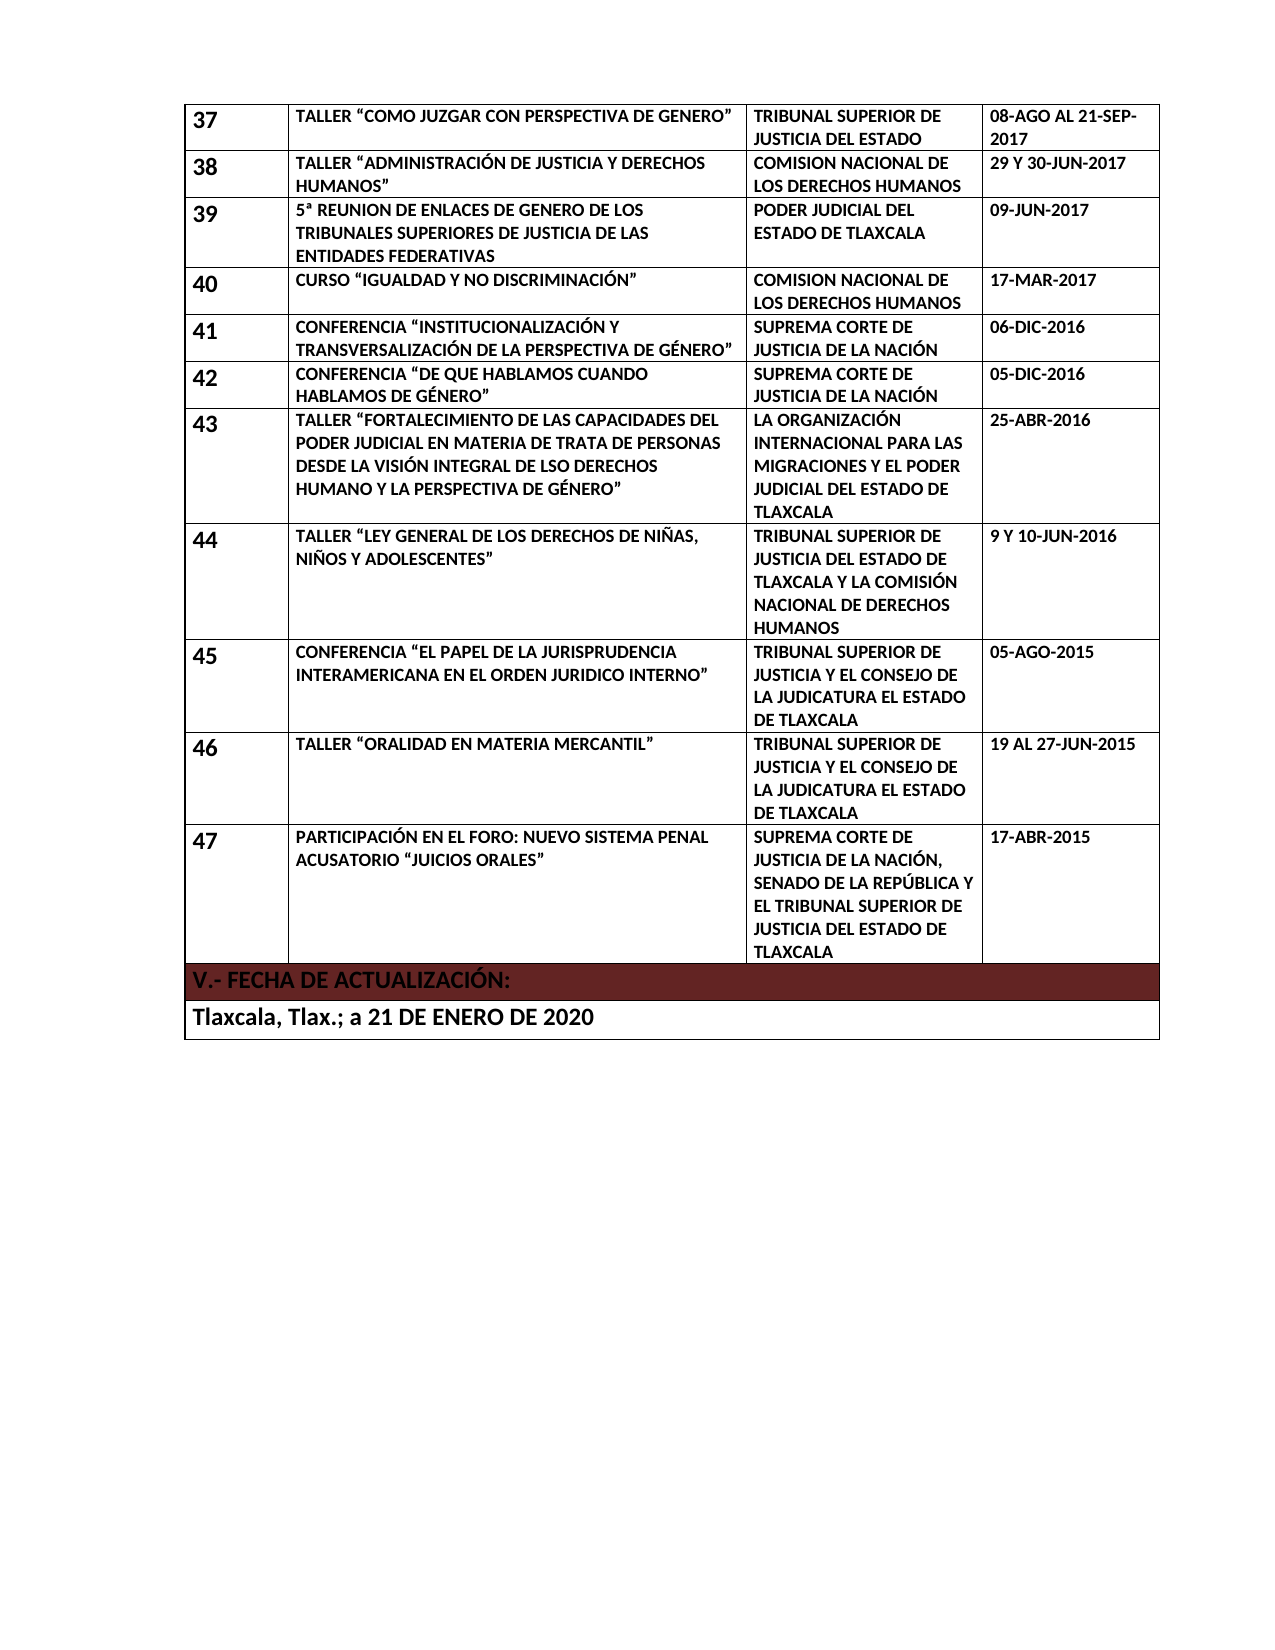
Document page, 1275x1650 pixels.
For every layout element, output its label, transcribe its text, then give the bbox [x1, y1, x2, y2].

table_cell 17-MAR-2017 [983, 268, 1159, 314]
table_cell V.- FECHA DE ACTUALIZACIÓN: [186, 964, 1159, 1000]
table_cell SUPREMA CORTE DE JUSTICIA DE LA NACIÓN [747, 315, 982, 361]
table_cell CONFERENCIA “DE QUE HABLAMOS CUANDO HABLAMOS DE GÉNERO” [289, 362, 746, 408]
table_cell 5ª REUNION DE ENLACES DE GENERO DE LOS TRIBUNALES SUPERIORES DE JUSTICIA DE LAS ENTIDADES FEDERATIVAS [289, 198, 746, 267]
table_cell LA ORGANIZACIÓN INTERNACIONAL PARA LAS MIGRACIONES Y EL PODER JUDICIAL DEL ESTADO DE TLAXCALA [747, 409, 982, 523]
table_cell 37 [186, 105, 288, 150]
table_cell 39 [186, 198, 288, 267]
table_cell 44 [186, 524, 288, 639]
table_cell TALLER “COMO JUZGAR CON PERSPECTIVA DE GENERO” [289, 105, 746, 150]
table_cell 38 [186, 151, 288, 197]
table_cell 43 [186, 409, 288, 523]
table_cell 09-JUN-2017 [983, 198, 1159, 267]
table_cell 42 [186, 362, 288, 408]
table_cell TRIBUNAL SUPERIOR DE JUSTICIA Y EL CONSEJO DE LA JUDICATURA EL ESTADO DE TLAXCALA [747, 640, 982, 732]
table_cell 19 AL 27-JUN-2015 [983, 733, 1159, 824]
table_cell TRIBUNAL SUPERIOR DE JUSTICIA DEL ESTADO [747, 105, 982, 150]
table_cell 41 [186, 315, 288, 361]
table_cell 05-DIC-2016 [983, 362, 1159, 408]
table_cell COMISION NACIONAL DE LOS DERECHOS HUMANOS [747, 151, 982, 197]
table_cell 40 [186, 268, 288, 314]
table_cell 46 [186, 733, 288, 824]
table_cell SUPREMA CORTE DE JUSTICIA DE LA NACIÓN [747, 362, 982, 408]
table_cell 08-AGO AL 21-SEP-2017 [983, 105, 1159, 150]
table_cell PODER JUDICIAL DEL ESTADO DE TLAXCALA [747, 198, 982, 267]
table_cell 06-DIC-2016 [983, 315, 1159, 361]
table_cell TALLER “LEY GENERAL DE LOS DERECHOS DE NIÑAS, NIÑOS Y ADOLESCENTES” [289, 524, 746, 639]
table_cell TALLER “ORALIDAD EN MATERIA MERCANTIL” [289, 733, 746, 824]
table_cell 45 [186, 640, 288, 732]
table_cell 29 Y 30-JUN-2017 [983, 151, 1159, 197]
table_cell 47 [186, 825, 288, 963]
table_cell 25-ABR-2016 [983, 409, 1159, 523]
table_cell TALLER “ADMINISTRACIÓN DE JUSTICIA Y DERECHOS HUMANOS” [289, 151, 746, 197]
table_cell 9 Y 10-JUN-2016 [983, 524, 1159, 639]
table_cell COMISION NACIONAL DE LOS DERECHOS HUMANOS [747, 268, 982, 314]
table_cell SUPREMA CORTE DE JUSTICIA DE LA NACIÓN, SENADO DE LA REPÚBLICA Y EL TRIBUNAL SUPERIOR DE JUSTICIA DEL ESTADO DE TLAXCALA [747, 825, 982, 963]
table_cell TRIBUNAL SUPERIOR DE JUSTICIA Y EL CONSEJO DE LA JUDICATURA EL ESTADO DE TLAXCALA [747, 733, 982, 824]
table_cell 05-AGO-2015 [983, 640, 1159, 732]
table_cell CURSO “IGUALDAD Y NO DISCRIMINACIÓN” [289, 268, 746, 314]
table_cell TRIBUNAL SUPERIOR DE JUSTICIA DEL ESTADO DE TLAXCALA Y LA COMISIÓN NACIONAL DE DERECHOS HUMANOS [747, 524, 982, 639]
table_cell CONFERENCIA “INSTITUCIONALIZACIÓN Y TRANSVERSALIZACIÓN DE LA PERSPECTIVA DE GÉNERO” [289, 315, 746, 361]
table_cell Tlaxcala, Tlax.; a 21 DE ENERO DE 2020 [186, 1001, 1159, 1039]
table_cell CONFERENCIA “EL PAPEL DE LA JURISPRUDENCIA INTERAMERICANA EN EL ORDEN JURIDICO INTERNO” [289, 640, 746, 732]
table_cell PARTICIPACIÓN EN EL FORO: NUEVO SISTEMA PENAL ACUSATORIO “JUICIOS ORALES” [289, 825, 746, 963]
table_cell TALLER “FORTALECIMIENTO DE LAS CAPACIDADES DEL PODER JUDICIAL EN MATERIA DE TRATA DE PERSONAS DESDE LA VISIÓN INTEGRAL DE LSO DERECHOS HUMANO Y LA PERSPECTIVA DE GÉNERO” [289, 409, 746, 523]
table_cell 17-ABR-2015 [983, 825, 1159, 963]
